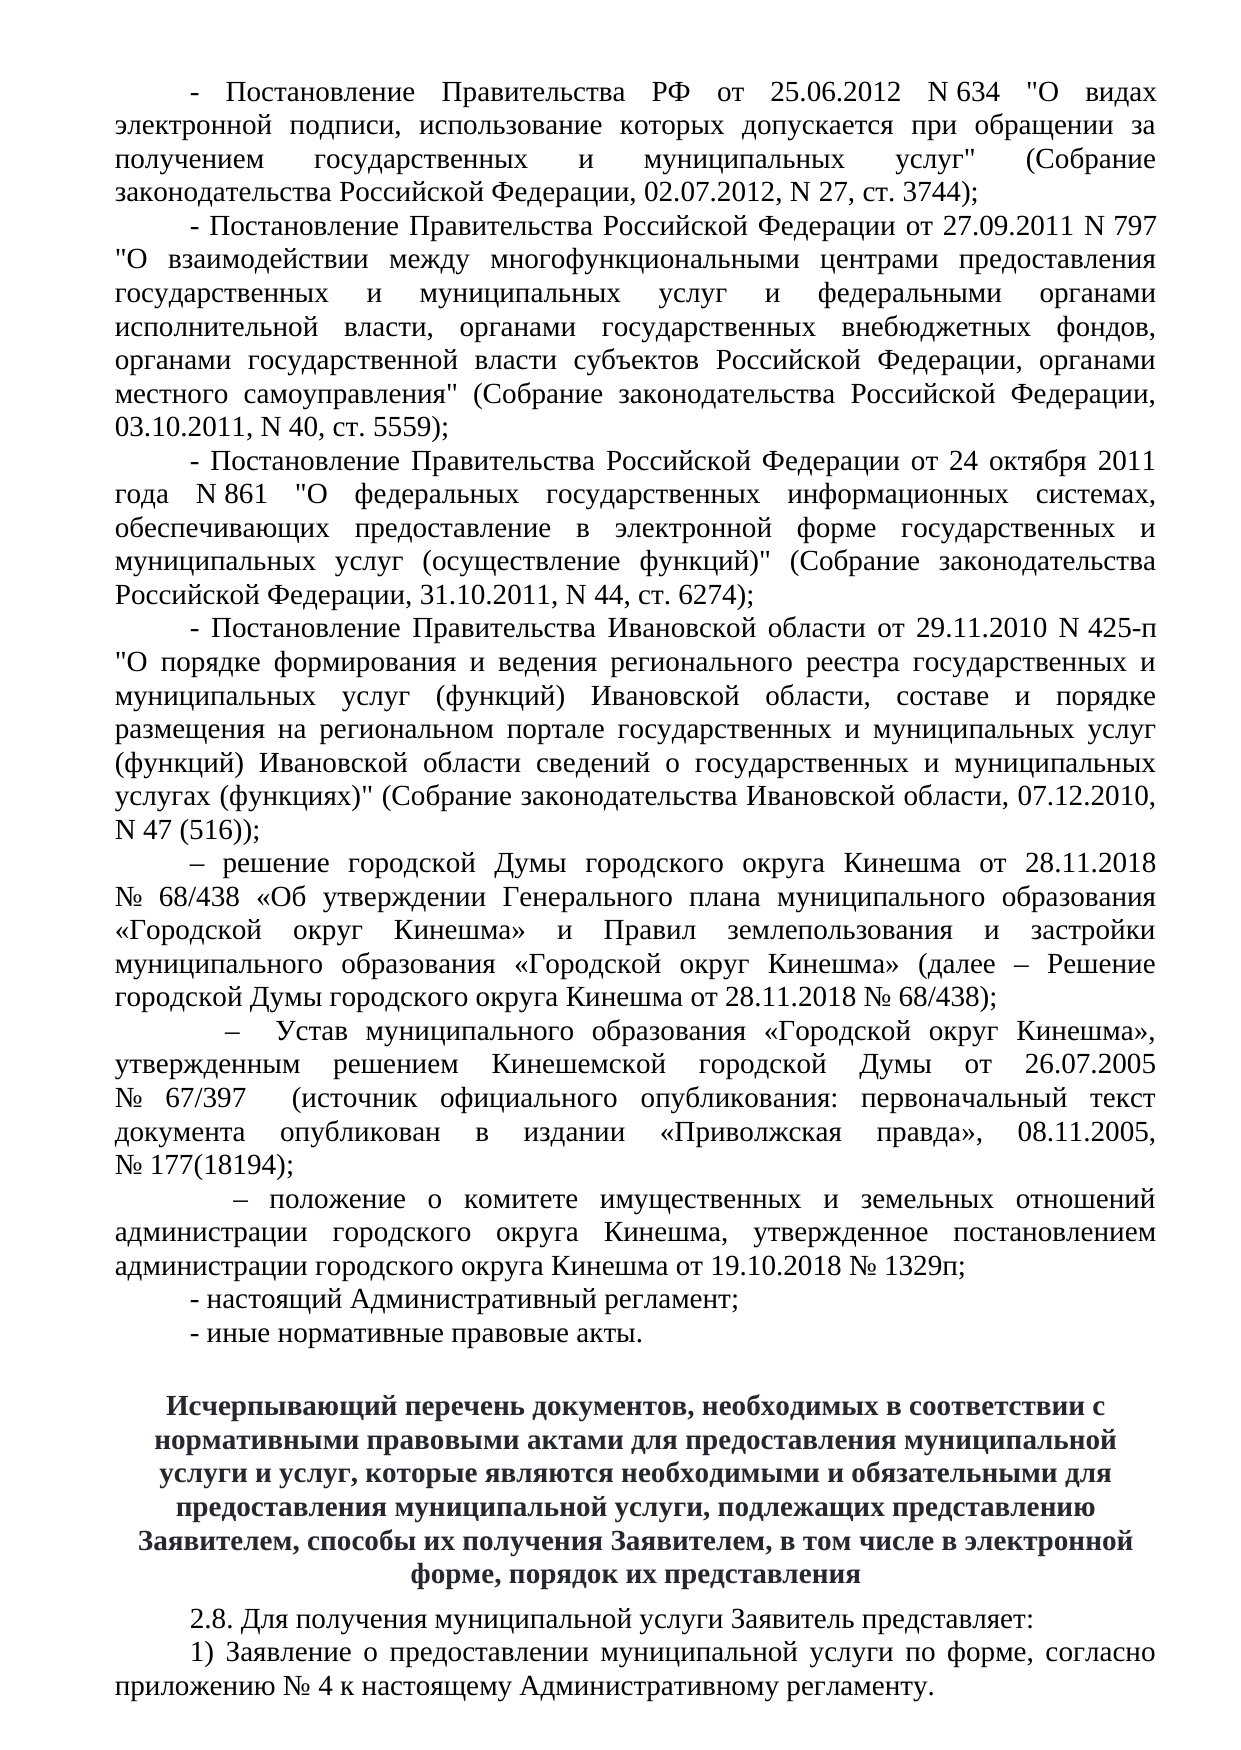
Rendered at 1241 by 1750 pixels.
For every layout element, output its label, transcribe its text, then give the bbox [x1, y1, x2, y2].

text 1) Заявление о предоставлении муниципальной услуги по форме, согласно приложению № 4 к настоящему Административному регламенту. [114, 1634, 1157, 1702]
text - Постановление Правительства Ивановской области от 29.11.2010 N 425-п "О порядке формирования и ведения регионального реестра государственных и муниципальных услуг (функций) Ивановской области, составе и порядке размещения на региональном портале государственных и муниципальных услуг (функций) Ивановской области сведений о государственных и муниципальных услугах (функциях)" (Собрание законодательства Ивановской области, 07.12.2010, N 47 (516)); [114, 611, 1157, 845]
text – положение о комитете имущественных и земельных отношений администрации городского округа Кинешма, утвержденное постановлением администрации городского округа Кинешма от 19.10.2018 № 1329п; [114, 1181, 1157, 1281]
text – решение городской Думы городского округа Кинешма от 28.11.2018 № 68/438 «Об утверждении Генерального плана муниципального образования «Городской округ Кинешма» и Правил землепользования и застройки муниципального образования «Городской округ Кинешма» (далее – Решение городской Думы городского округа Кинешма от 28.11.2018 № 68/438); [114, 845, 1157, 1013]
text - настоящий Административный регламент; [114, 1281, 1157, 1315]
text - Постановление Правительства РФ от 25.06.2012 N 634 "О видах электронной подписи, использование которых допускается при обращении за получением государственных и муниципальных услуг" (Собрание законодательства Российской Федерации, 02.07.2012, N 27, ст. 3744); [114, 74, 1157, 208]
text - Постановление Правительства Российской Федерации от 27.09.2011 N 797 "О взаимодействии между многофункциональными центрами предоставления государственных и муниципальных услуг и федеральными органами исполнительной власти, органами государственных внебюджетных фондов, органами государственной власти субъектов Российской Федерации, органами местного самоуправления" (Собрание законодательства Российской Федерации, 03.10.2011, N 40, ст. 5559); [114, 208, 1157, 443]
text Исчерпывающий перечень документов, необходимых в соответствии с нормативными правовыми актами для предоставления муниципальной услуги и услуг, которые являются необходимыми и обязательными для предоставления муниципальной услуги, подлежащих представлению Заявителем, способы их получения Заявителем, в том числе в электронной форме, порядок их представления [114, 1388, 1157, 1590]
text - иные нормативные правовые акты. [114, 1315, 1157, 1348]
text 2.8. Для получения муниципальной услуги Заявитель представляет: [114, 1601, 1157, 1634]
text - Постановление Правительства Российской Федерации от 24 октября 2011 года N 861 "О федеральных государственных информационных системах, обеспечивающих предоставление в электронной форме государственных и муниципальных услуг (осуществление функций)" (Собрание законодательства Российской Федерации, 31.10.2011, N 44, ст. 6274); [114, 443, 1157, 611]
text – Устав муниципального образования «Городской округ Кинешма», утвержденным решением Кинешемской городской Думы от 26.07.2005 № 67/397 (источник официального опубликования: первоначальный текст документа опубликован в издании «Приволжская правда», 08.11.2005, № 177(18194); [114, 1013, 1157, 1181]
